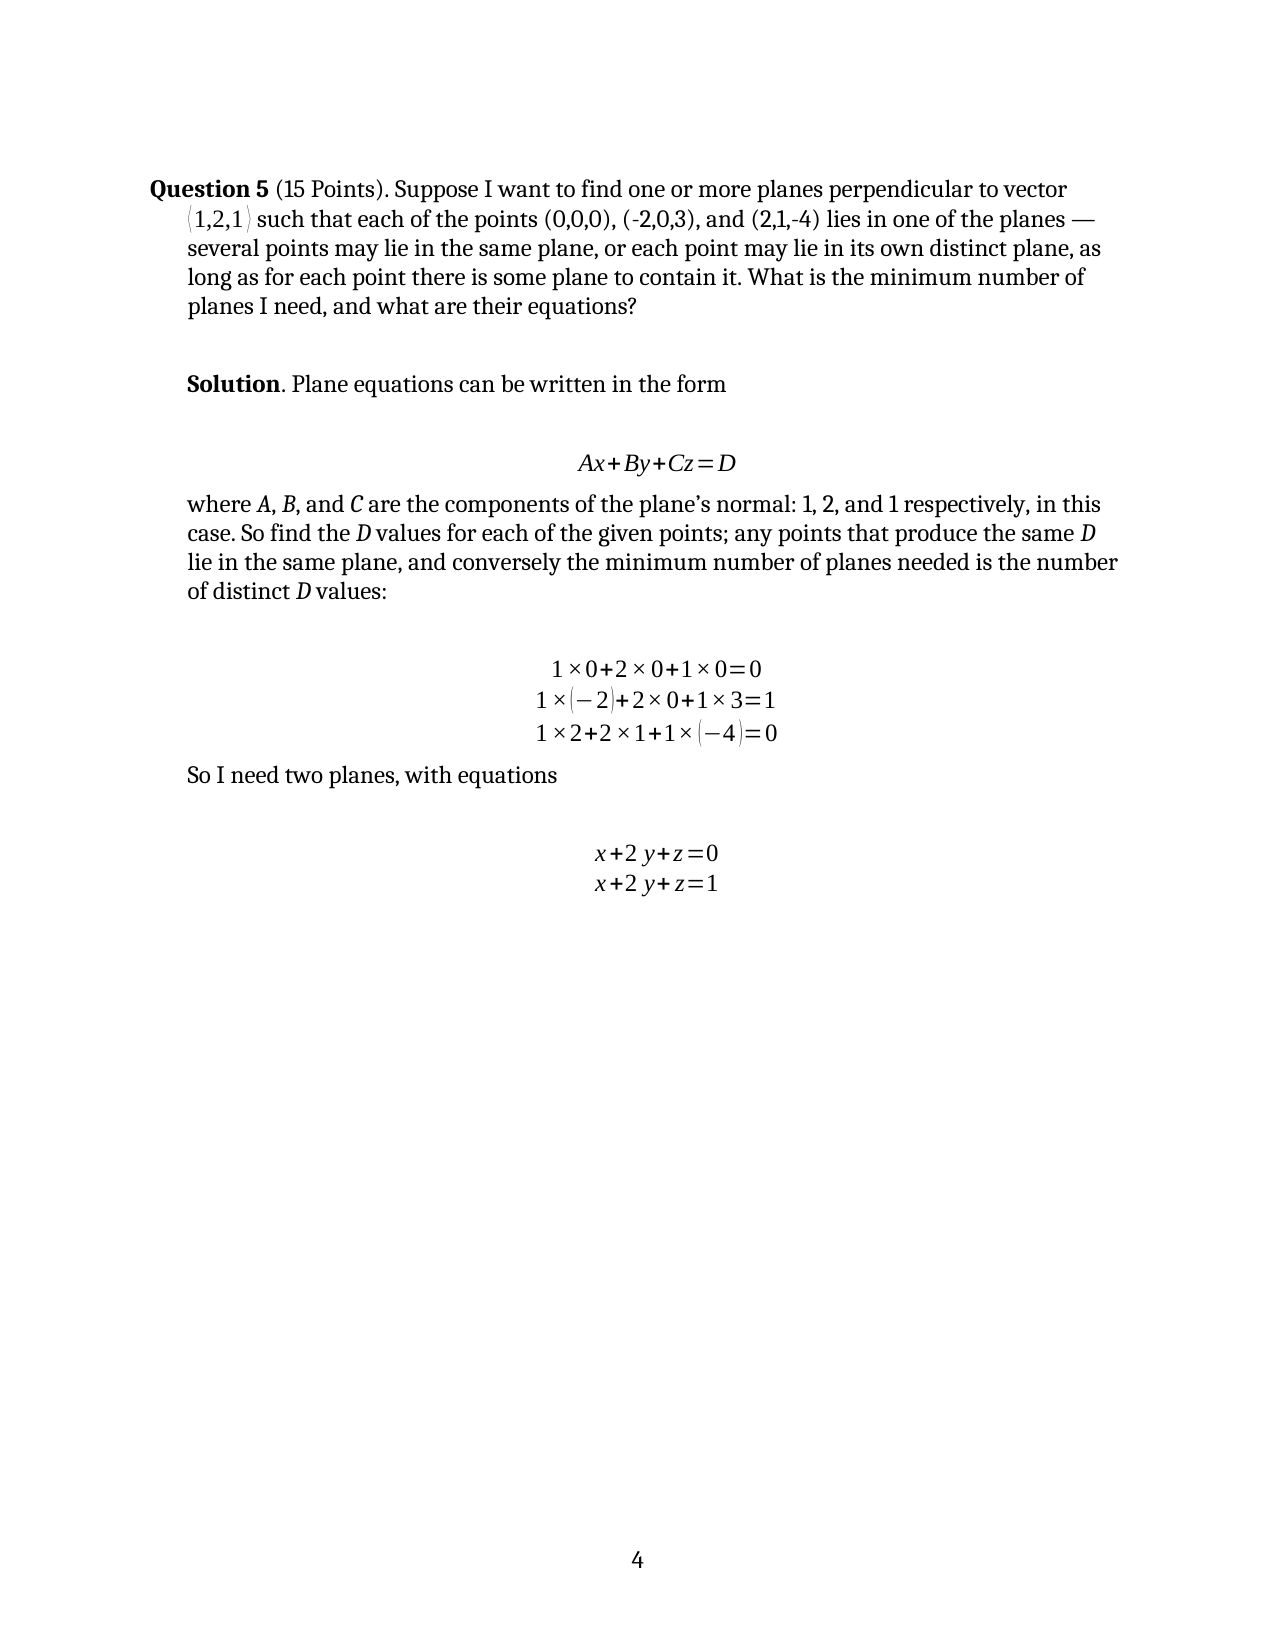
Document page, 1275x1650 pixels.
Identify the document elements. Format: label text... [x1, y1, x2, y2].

text Question 5 (15 Points). Suppose I want to find one or more planes perpendicular to vector such that each of the points (0,0,0), (-2,0,3), and (2,1,-4) lies in one of the planes — several points may lie in the same plane, or each point may lie in its own distinct plane, as long as for each point there is some plane to contain it. What is the minimum number of planes I need, and what are their equations? [150, 175, 1125, 320]
text So I need two planes, with equations [187, 761, 1125, 790]
text Solution. Plane equations can be written in the form [187, 370, 1125, 399]
text where A, B, and C are the components of the plane’s normal: 1, 2, and 1 respectively, in this case. So find the D values for each of the given points; any points that produce the same D lie in the same plane, and conversely the minimum number of planes needed is the number of distinct D values: [187, 490, 1125, 605]
